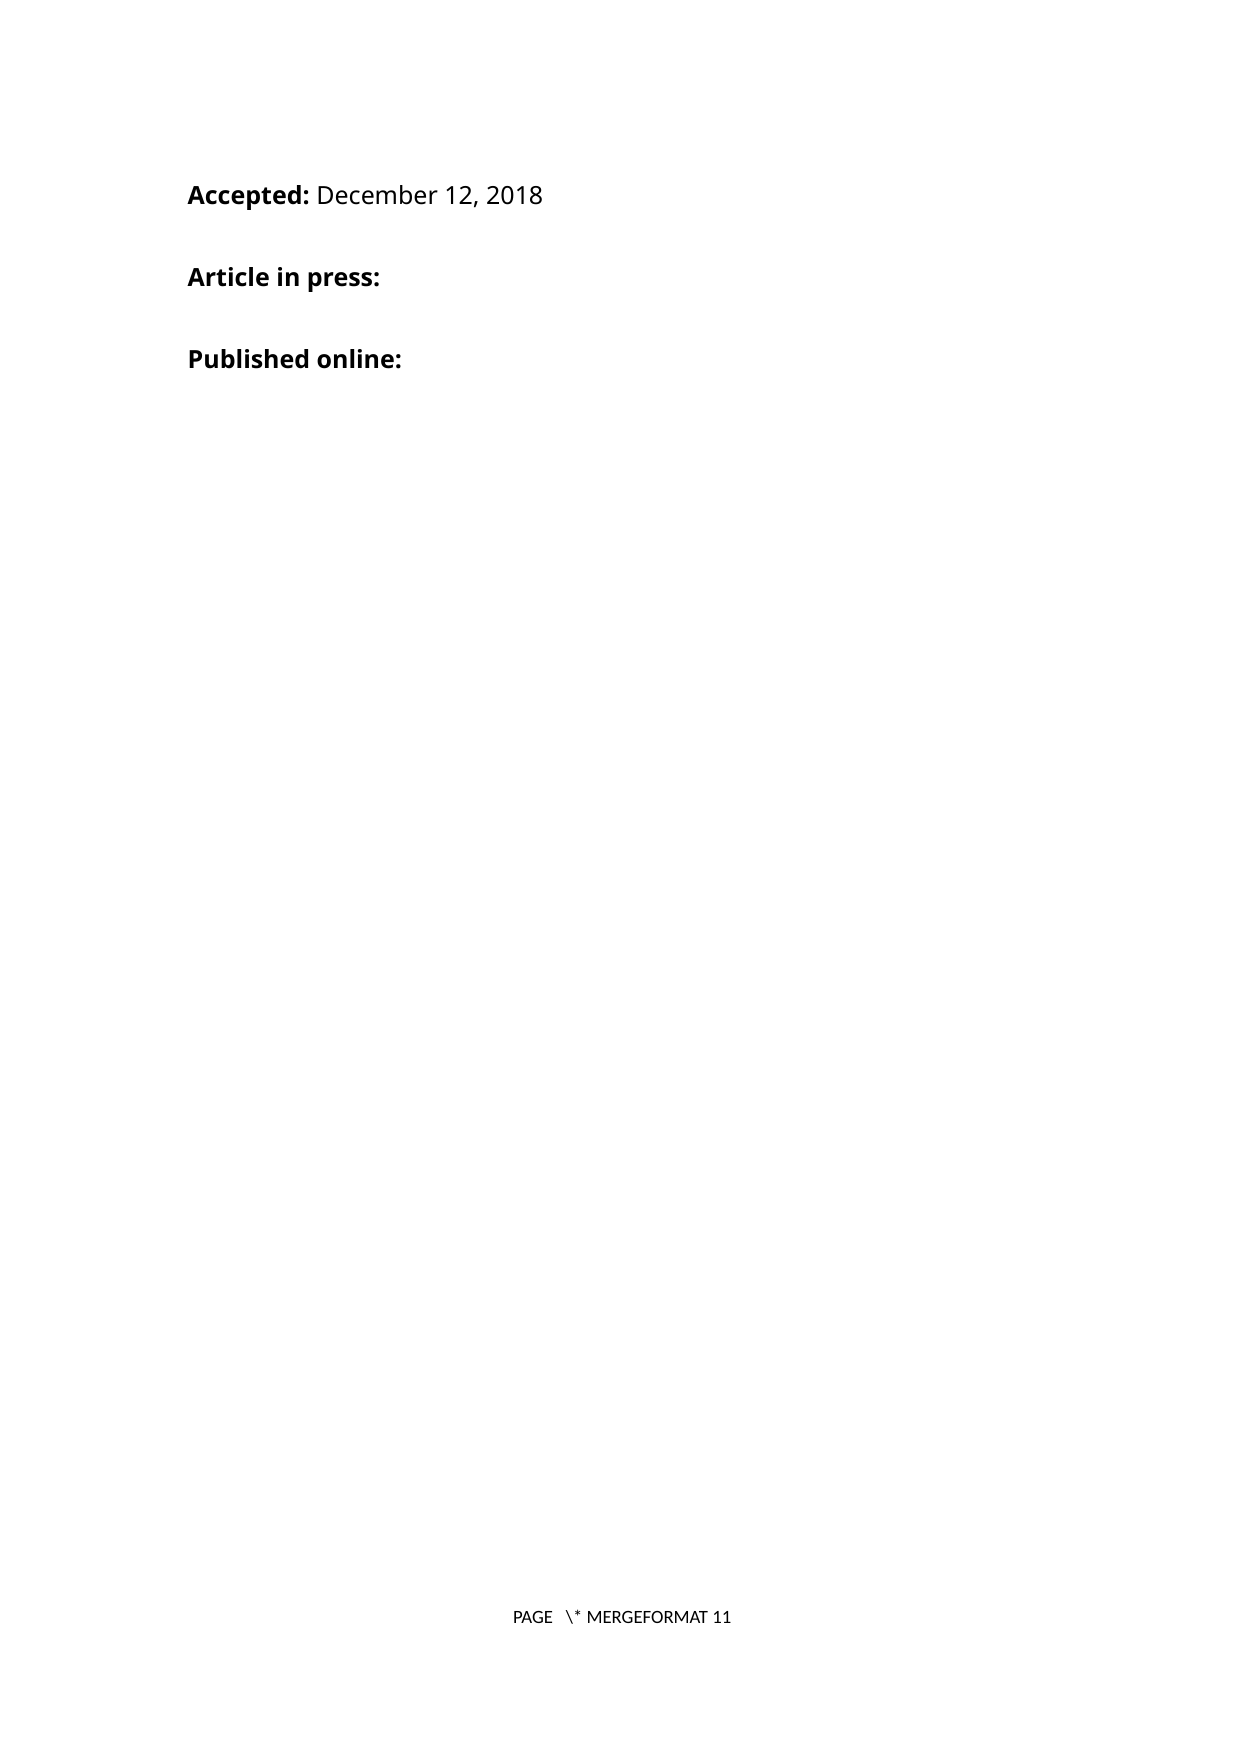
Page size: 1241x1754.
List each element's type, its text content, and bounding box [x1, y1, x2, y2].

text Article in press: [187, 244, 1053, 309]
text Published online: [187, 326, 1053, 391]
text Accepted: December 12, 2018 [187, 162, 1053, 227]
